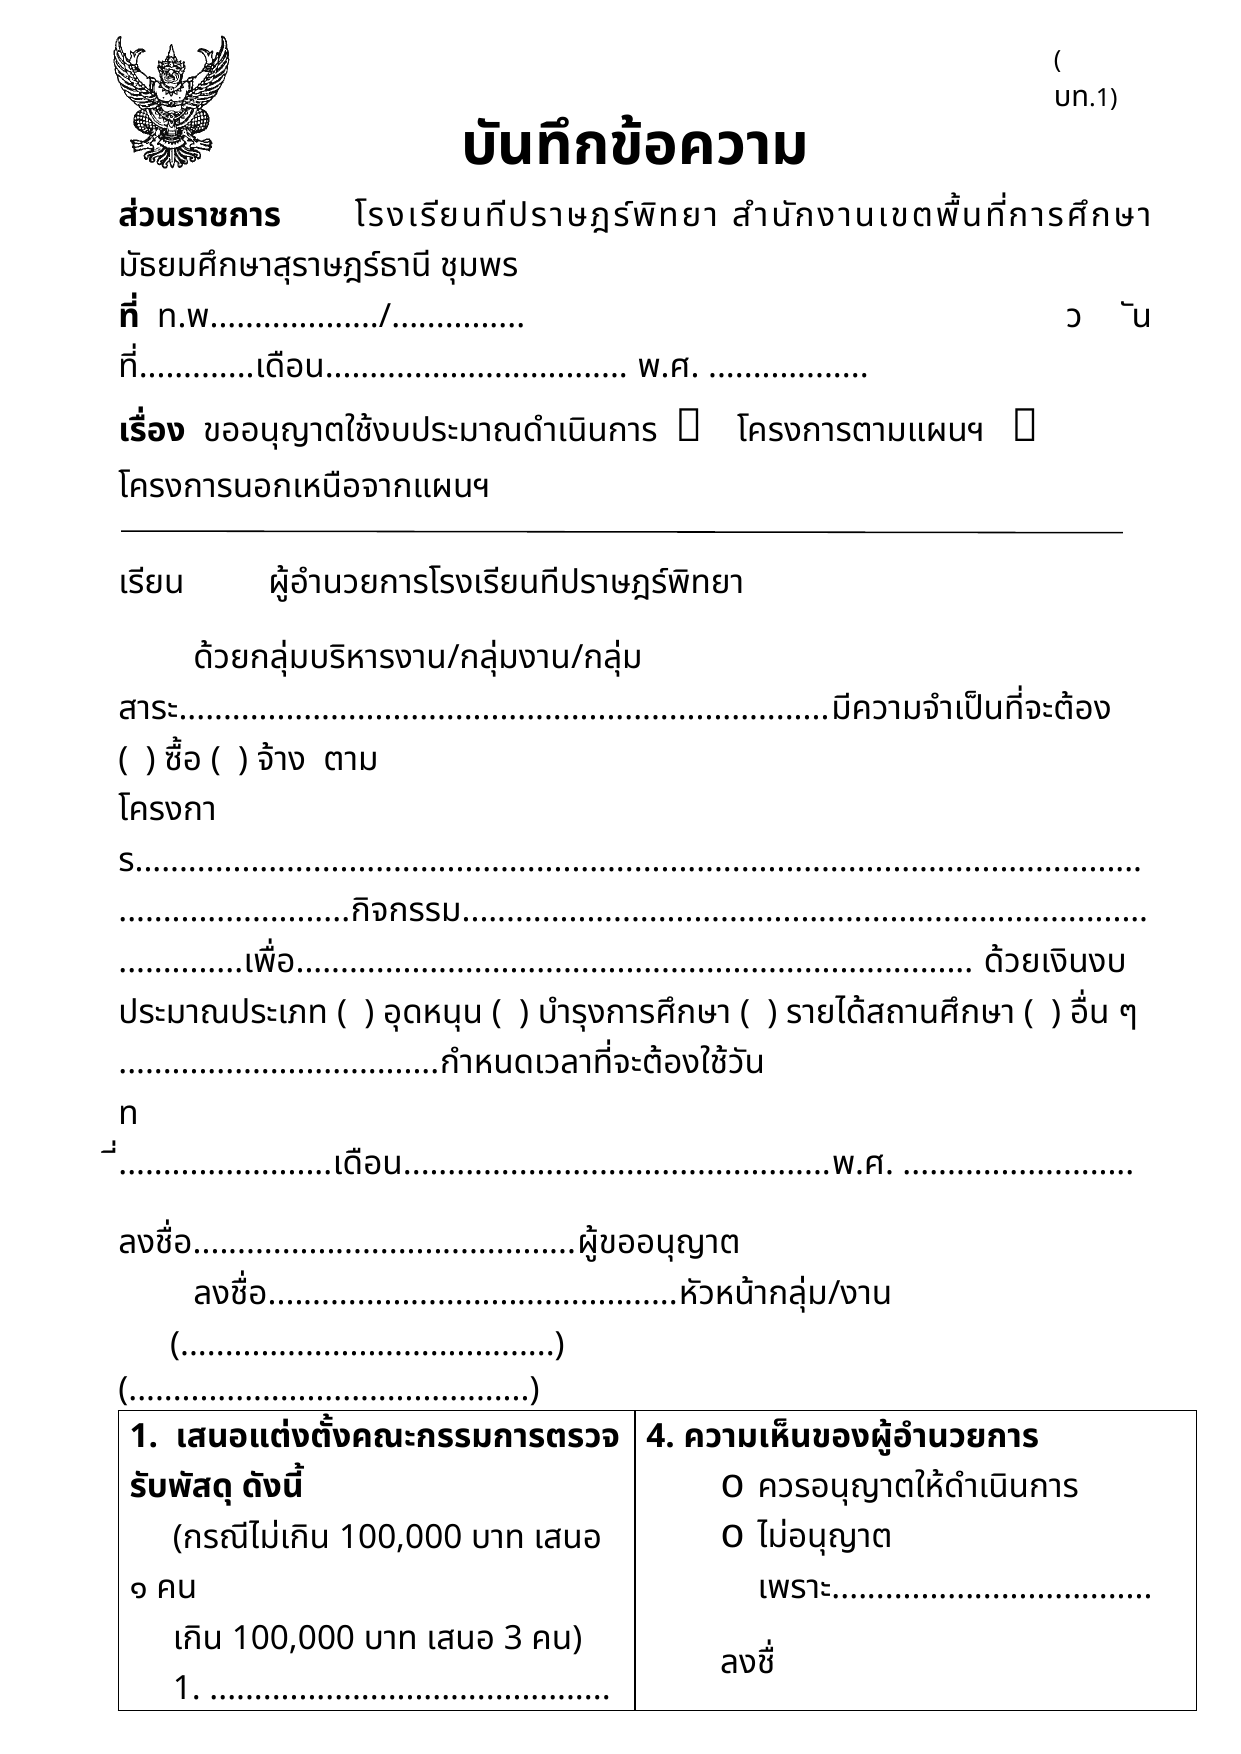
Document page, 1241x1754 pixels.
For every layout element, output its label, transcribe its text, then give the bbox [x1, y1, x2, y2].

text เรื่อง ขออนุญาตใช้งบประมาณดำเนินการ โครงการตามแผนฯ โครงการนอกเหนือจากแผนฯ [118, 393, 1152, 512]
text ด้วยกลุ่มบริหารงาน/กลุ่มงาน/กลุ่มสาระ.........................................................................มีความจำเป็นที่จะต้อง [118, 633, 1152, 734]
text เรียน ผู้อำนวยการโรงเรียนทีปราษฎร์พิทยา [118, 558, 1152, 608]
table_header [636, 1411, 1196, 1709]
text ส่วนราชการ โรงเรียนทีปราษฎร์พิทยา สำนักงานเขตพื้นที่การศึกษามัธยมศึกษาสุราษฎร์ธานี ชุมพร [118, 191, 1152, 292]
text ลงชื่อ...........................................ผู้ขออนุญาต ลงชื่อ..............................................หัวหน้ากลุ่ม/งาน [118, 1218, 1152, 1319]
text (..........................................) (.............................................) [118, 1319, 1152, 1410]
text ที่ ท.พ.................../............... วันที่.............เดือน.................................. พ.ศ. .................. [118, 292, 1152, 393]
text บันทึกข้อความ [118, 103, 1152, 191]
text ( ) ซื้อ ( ) จ้าง ตามโครงการ...........................................................................................................................................กิจกรรม...........................................................................................เพื่อ............................................................................ ด้วยเงินงบประมาณประเภท ( ) อุดหนุน ( ) บำรุงการศึกษา ( ) รายได้สถานศึกษา ( ) อื่น ๆ ....................................กำหนดเวลาที่จะต้องใช้วันที่........................เดือน................................................พ.ศ. .......................... [118, 734, 1152, 1190]
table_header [119, 1411, 634, 1709]
